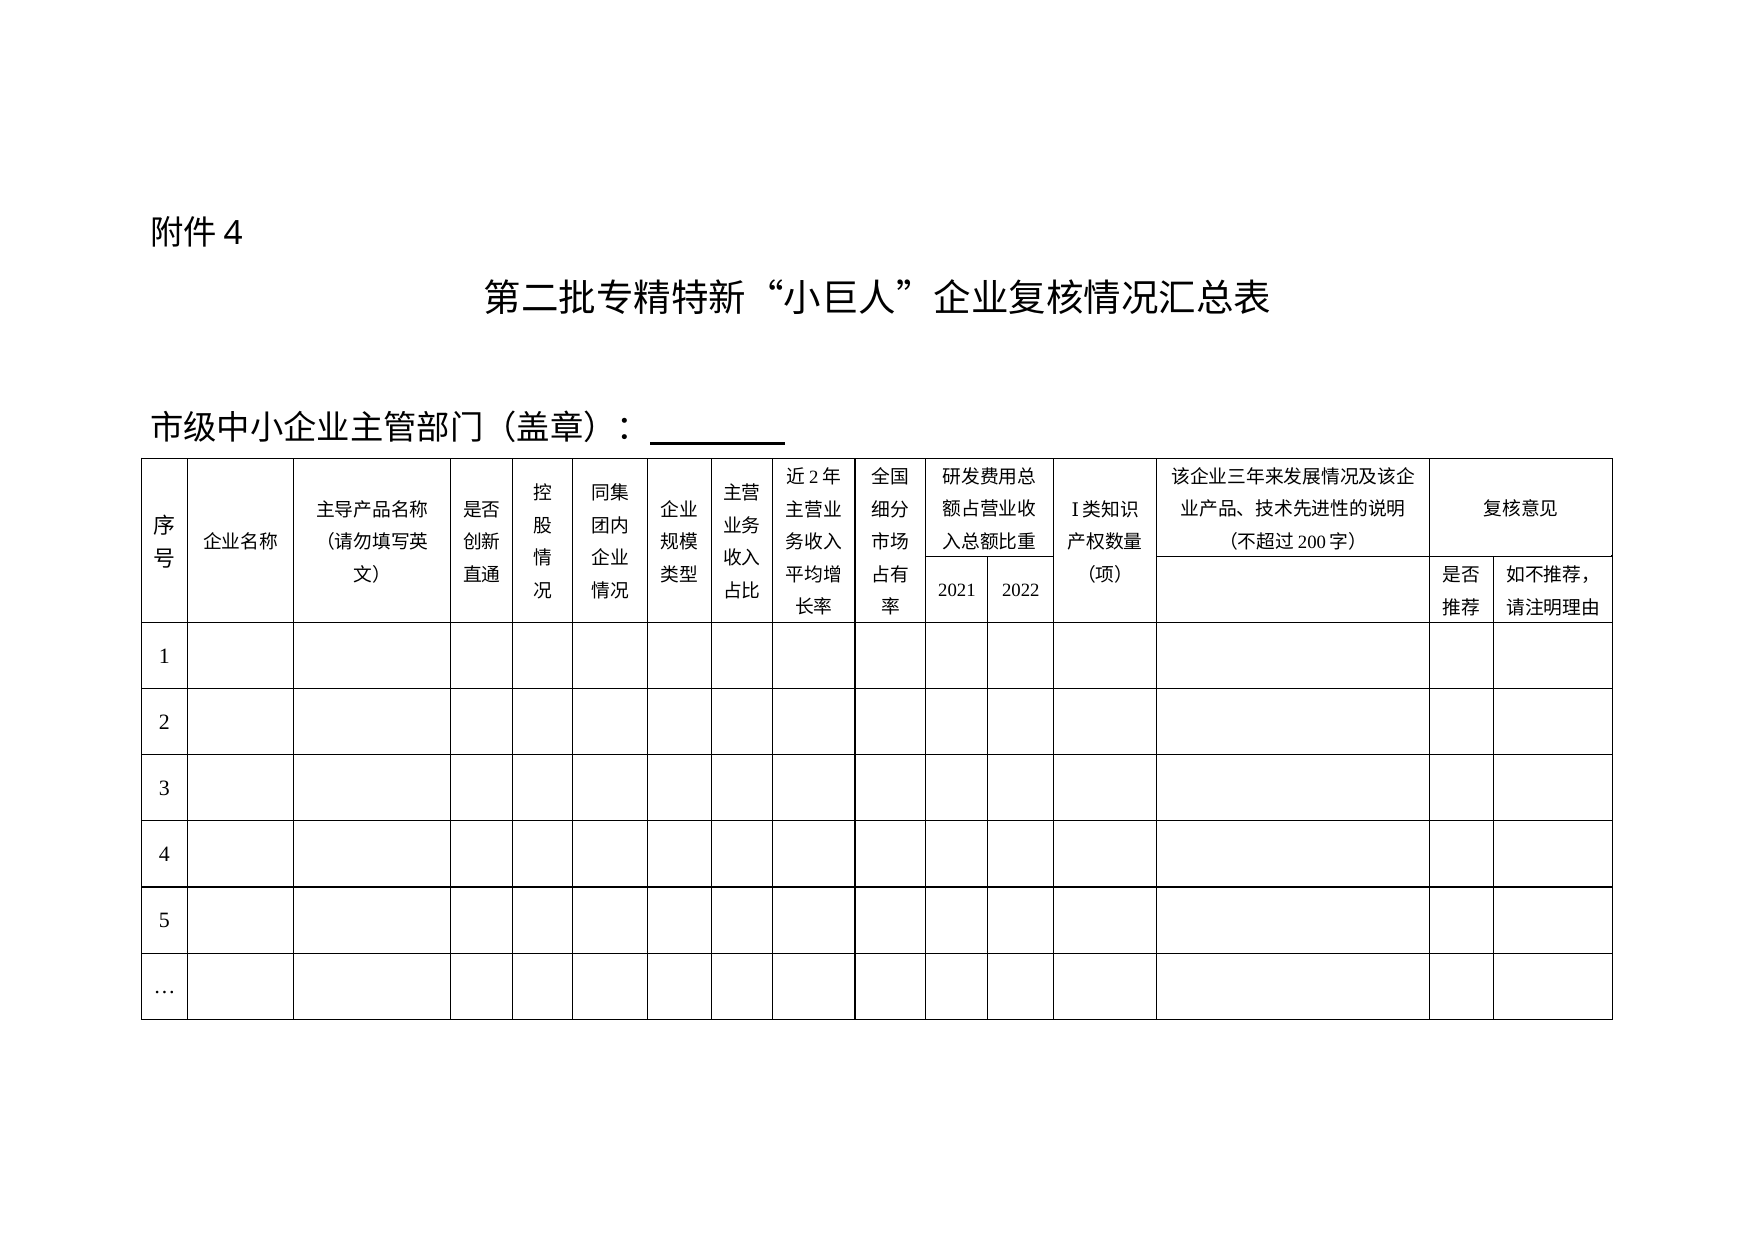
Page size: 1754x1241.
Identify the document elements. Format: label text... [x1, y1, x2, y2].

table_cell 4 [142, 821, 187, 886]
table_cell [451, 689, 512, 754]
table_cell [648, 623, 711, 688]
table_cell [988, 755, 1053, 820]
table_cell [573, 821, 647, 886]
table_cell [1054, 821, 1156, 886]
table_cell [773, 623, 854, 688]
table_cell [1157, 689, 1429, 754]
table_cell 3 [142, 755, 187, 820]
table_cell [1157, 888, 1429, 952]
table_cell [573, 755, 647, 820]
table_cell [1430, 755, 1493, 820]
table_cell [188, 623, 293, 688]
table_cell [451, 821, 512, 886]
table_cell 如不推荐，请注明理由 [1494, 557, 1612, 622]
table_cell 是否推荐 [1430, 557, 1493, 622]
table_cell [1494, 821, 1612, 886]
table_cell [573, 954, 647, 1018]
table_cell [648, 821, 711, 886]
table_cell [1157, 557, 1429, 622]
table_cell [1157, 821, 1429, 886]
table_header 同集团内企业情况 [573, 459, 647, 622]
table_cell [1494, 888, 1612, 952]
table_cell [926, 821, 987, 886]
table_cell [712, 623, 772, 688]
table_cell [648, 689, 711, 754]
table_cell [294, 954, 450, 1018]
table_header 控股情况 [513, 459, 572, 622]
list 市级中小企业主管部门（盖章）： [150, 393, 1604, 458]
table_cell [294, 755, 450, 820]
table_cell [1430, 888, 1493, 952]
table_cell [988, 623, 1053, 688]
table_cell [573, 689, 647, 754]
table_header 复核意见 [1430, 459, 1612, 556]
table_cell [451, 954, 512, 1018]
table_cell [188, 954, 293, 1018]
table_cell [1430, 623, 1493, 688]
table_cell [1430, 954, 1493, 1018]
table_cell [773, 888, 854, 952]
table_header 研发费用总额占营业收入总额比重 [926, 459, 1053, 556]
table_cell [926, 623, 987, 688]
table_cell [451, 755, 512, 820]
table_cell [988, 954, 1053, 1018]
table_cell [1054, 954, 1156, 1018]
table_cell [856, 888, 925, 952]
table_cell [856, 689, 925, 754]
table_cell 1 [142, 623, 187, 688]
table_cell [926, 689, 987, 754]
table_cell [712, 954, 772, 1018]
list 附件4 [150, 198, 1604, 263]
table_cell [988, 821, 1053, 886]
table_cell [1054, 689, 1156, 754]
table_cell [773, 689, 854, 754]
table_cell [188, 755, 293, 820]
table_cell [856, 954, 925, 1018]
table_cell [188, 821, 293, 886]
table_cell [773, 954, 854, 1018]
table_cell [856, 623, 925, 688]
table_cell [513, 821, 572, 886]
table_cell [926, 888, 987, 952]
list 第二批专精特新“小巨人”企业复核情况汇总表 [150, 263, 1604, 328]
table_cell [1494, 755, 1612, 820]
table_cell [1494, 954, 1612, 1018]
table_cell … [142, 954, 187, 1018]
table_header 序号 [142, 459, 187, 622]
table_cell [513, 888, 572, 952]
table_cell [648, 954, 711, 1018]
table_header 主营业务收入占比 [712, 459, 772, 622]
table_cell [513, 623, 572, 688]
table_cell [773, 755, 854, 820]
table_cell [712, 689, 772, 754]
table_cell [1157, 755, 1429, 820]
table_cell 2 [142, 689, 187, 754]
table_cell [1430, 689, 1493, 754]
table_cell [451, 888, 512, 952]
table_cell [294, 623, 450, 688]
table_cell [1430, 821, 1493, 886]
table_header 全国细分市场占有率 [856, 459, 925, 622]
table_cell [188, 689, 293, 754]
table_header 近2年主营业务收入平均增长率 [773, 459, 854, 622]
table_cell [1494, 623, 1612, 688]
table_cell [451, 623, 512, 688]
table_cell [1054, 888, 1156, 952]
table_cell [573, 888, 647, 952]
table_header 主导产品名称 （请勿填写英文） [294, 459, 450, 622]
table_cell [1494, 689, 1612, 754]
table_cell [773, 821, 854, 886]
table_cell [926, 954, 987, 1018]
table_cell [513, 689, 572, 754]
table_header Ⅰ类知识产权数量（项） [1054, 459, 1156, 622]
table_cell [712, 821, 772, 886]
table_header 该企业三年来发展情况及该企业产品、技术先进性的说明（不超过200字） [1157, 459, 1429, 556]
table_header 企业规模类型 [648, 459, 711, 622]
table_cell [1054, 623, 1156, 688]
table_cell [856, 755, 925, 820]
table_cell [1157, 954, 1429, 1018]
table_cell 2022 [988, 557, 1053, 622]
table_cell [513, 755, 572, 820]
table_cell 2021 [926, 557, 987, 622]
table_cell [1157, 623, 1429, 688]
table_header 是否创新直通 [451, 459, 512, 622]
table_cell [648, 755, 711, 820]
table_cell [712, 755, 772, 820]
table_cell 5 [142, 888, 187, 952]
table_header 企业名称 [188, 459, 293, 622]
table_cell [573, 623, 647, 688]
table_cell [513, 954, 572, 1018]
table_cell [712, 888, 772, 952]
table_cell [856, 821, 925, 886]
table_cell [188, 888, 293, 952]
table_cell [294, 821, 450, 886]
table_cell [648, 888, 711, 952]
table_cell [926, 755, 987, 820]
table_cell [294, 888, 450, 952]
table_cell [988, 689, 1053, 754]
table_cell [294, 689, 450, 754]
table_cell [988, 888, 1053, 952]
table_cell [1054, 755, 1156, 820]
